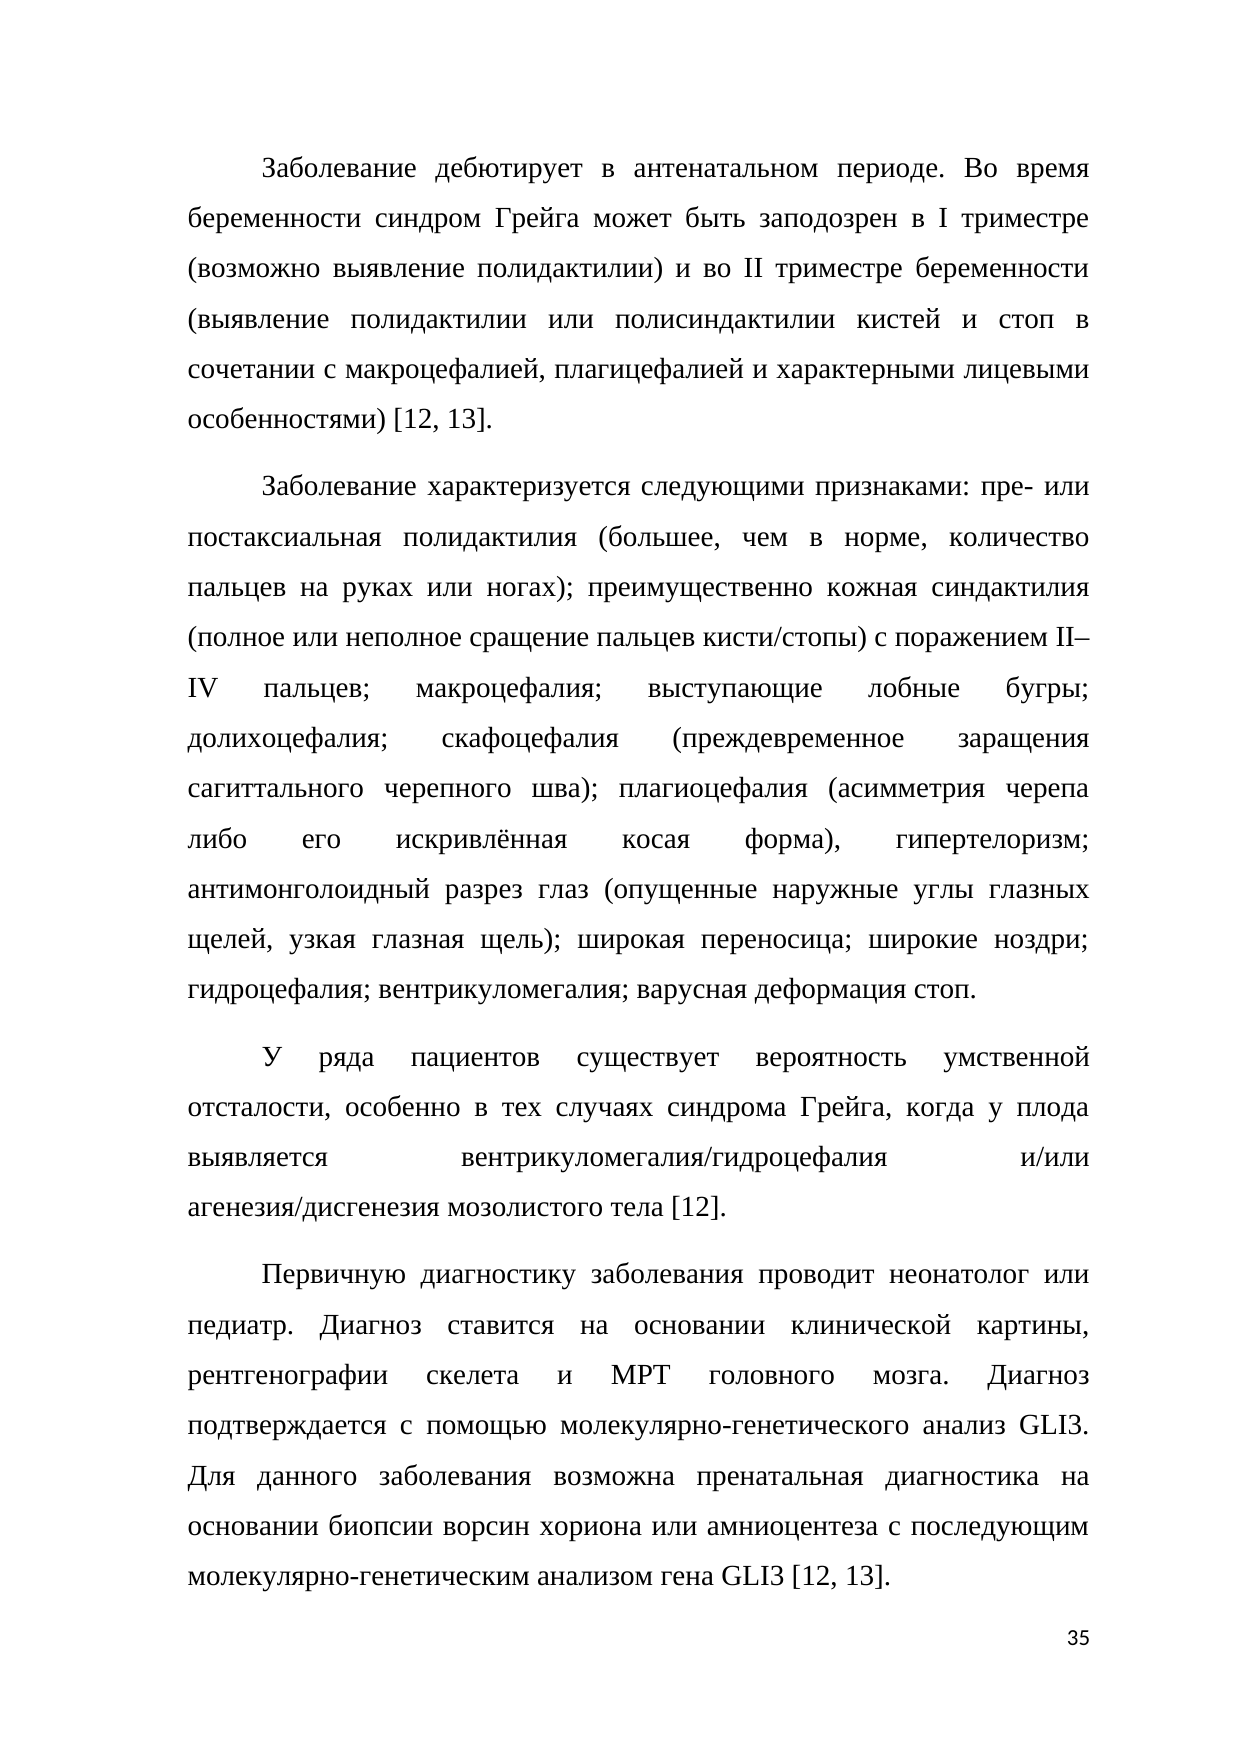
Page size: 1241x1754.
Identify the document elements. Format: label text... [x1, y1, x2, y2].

text Заболевание характеризуется следующими признаками: пре- или постаксиальная полидактилия (большее, чем в норме, количество пальцев на руках или ногах); преимущественно кожная синдактилия (полное или неполное сращение пальцев кисти/стопы) с поражением II–IV пальцев; макроцефалия; выступающие лобные бугры; долихоцефалия; скафоцефалия (преждевременное заращения сагиттального черепного шва); плагиоцефалия (асимметрия черепа либо его искривлённая косая форма), гипертелоризм; антимонголоидный разрез глаз (опущенные наружные углы глазных щелей, узкая глазная щель); широкая переносица; широкие ноздри; гидроцефалия; вентрикуломегалия; варусная деформация стоп. [187, 468, 1090, 1005]
text Первичную диагностику заболевания проводит неонатолог или педиатр. Диагноз ставится на основании клинической картины, рентгенографии скелета и МРТ головного мозга. Диагноз подтверждается с помощью молекулярно-генетического анализ GLI3. Для данного заболевания возможна пренатальная диагностика на основании биопсии ворсин хориона или амниоцентеза с последующим молекулярно-генетическим анализом гена GLI3 [12, 13]. [187, 1257, 1090, 1592]
text Заболевание дебютирует в антенатальном периоде. Во время беременности синдром Грейга может быть заподозрен в I триместре (возможно выявление полидактилии) и во II триместре беременности (выявление полидактилии или полисиндактилии кистей и стоп в сочетании с макроцефалией, плагицефалией и характерными лицевыми особенностями) [12, 13]. [187, 150, 1090, 435]
text У ряда пациентов существует вероятность умственной отсталости, особенно в тех случаях синдрома Грейга, когда у плода выявляется вентрикуломегалия/гидроцефалия и/или агенезия/дисгенезия мозолистого тела [12]. [187, 1039, 1090, 1223]
